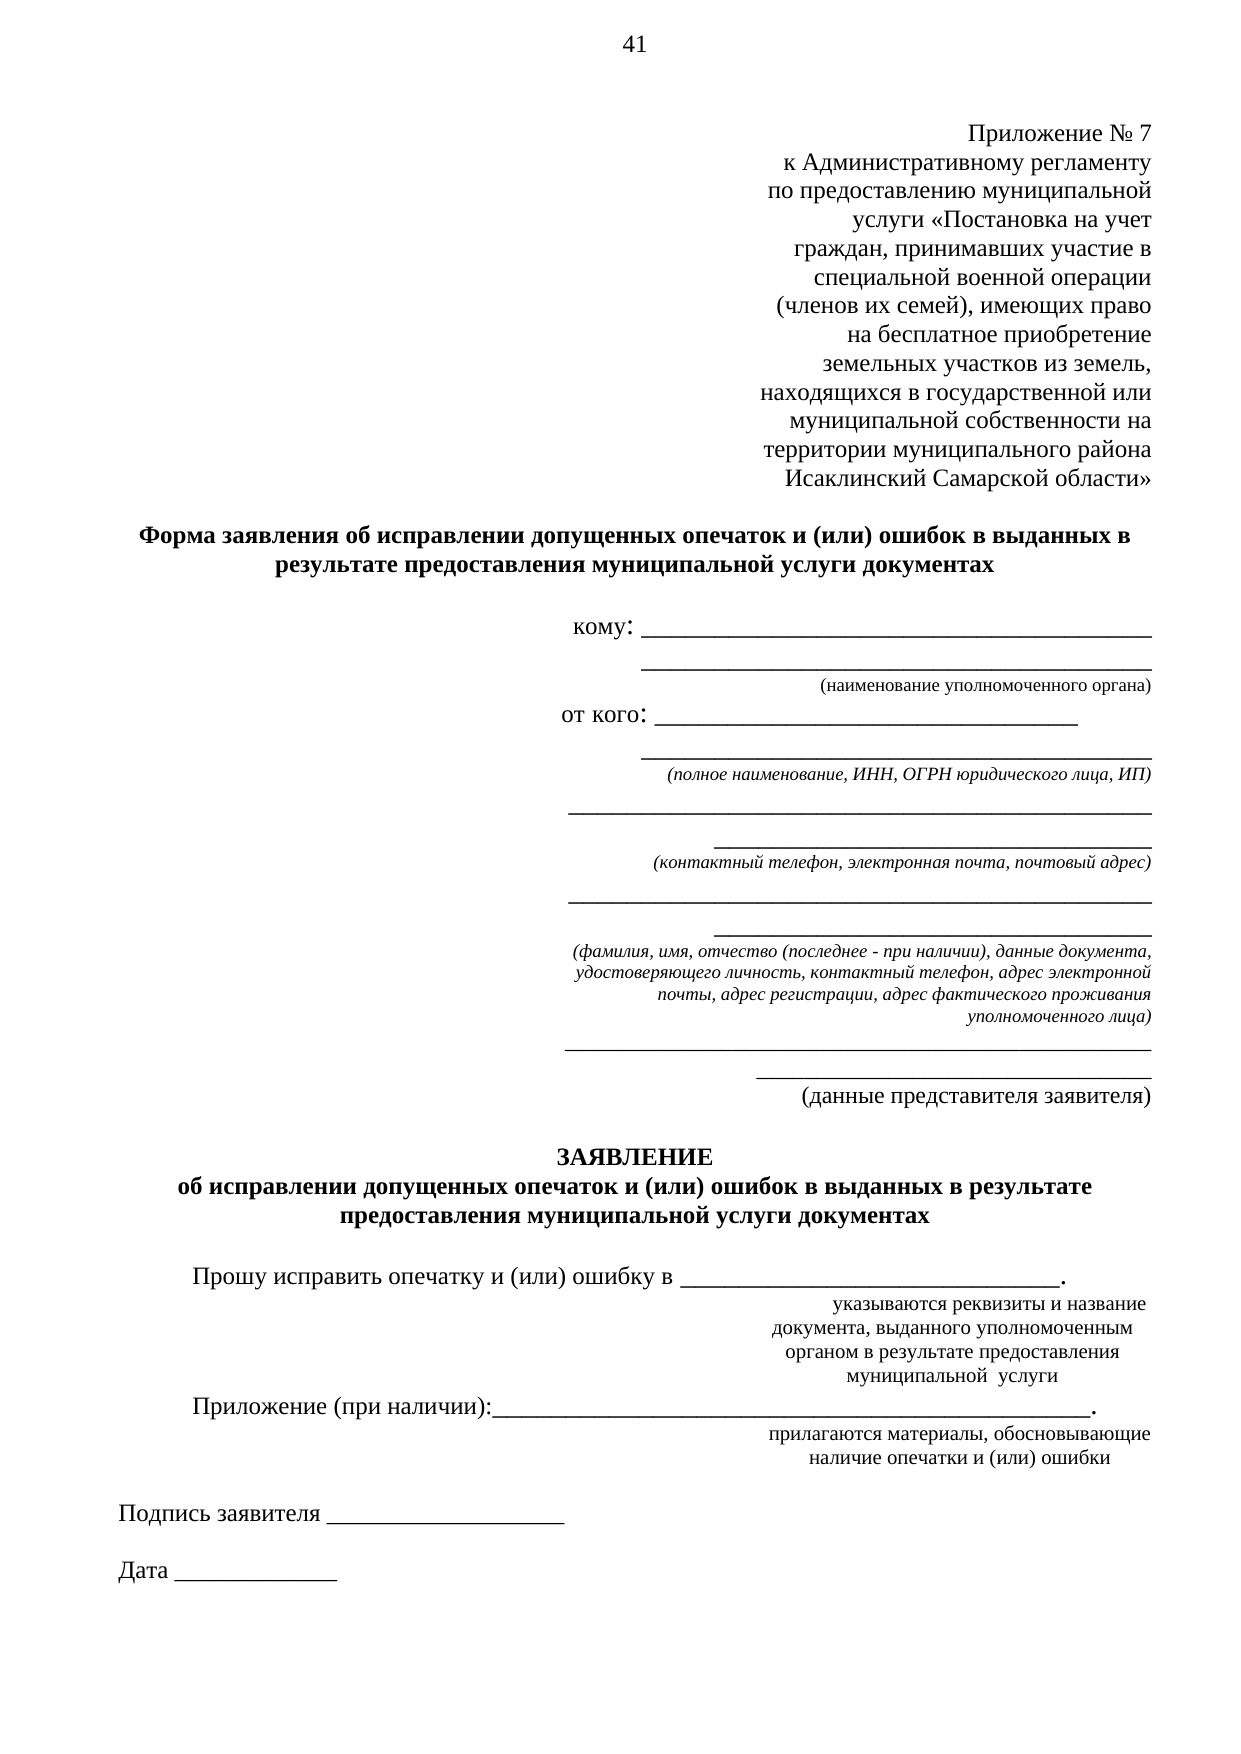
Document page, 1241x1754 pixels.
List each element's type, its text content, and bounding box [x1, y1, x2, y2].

text ______________________________________________________________________ [561, 873, 1152, 940]
text кому: ___________________________________ [561, 607, 1152, 640]
text ___________________________________ [561, 729, 1152, 763]
text Подпись заявителя ___________________ [118, 1498, 1152, 1526]
text Приложение № 7 [118, 118, 1152, 147]
text (фамилия, имя, отчество (последнее - при наличии), данные документа, удостоверяющего личность, контактный телефон, адрес электронной почты, адрес регистрации, адрес фактического проживания уполномоченного лица) [561, 940, 1152, 1026]
text ЗАЯВЛЕНИЕ [118, 1142, 1152, 1171]
text ______________________________________________________________________ [561, 784, 1152, 851]
text (полное наименование, ИНН, ОГРН юридического лица, ИП) [561, 763, 1152, 784]
text Приложение (при наличии):_________________________________________. [118, 1387, 1152, 1421]
text об исправлении допущенных опечаток и (или) ошибок в выданных в результате предоставления муниципальной услуги документах [118, 1171, 1152, 1229]
text (контактный телефон, электронная почта, почтовый адрес) [561, 851, 1152, 873]
text от кого: _____________________________ [561, 696, 1152, 729]
text ___________________________________ [561, 640, 1152, 674]
text к Административному регламенту по предоставлению муниципальной услуги «Постановка на учет граждан, принимавших участие в специальной военной операции (членов их семей), имеющих право на бесплатное приобретение земельных участков из земель, находящихся в государственной или муниципальной собственности на территории муниципального района Исаклинский Самарской области» [753, 147, 1152, 492]
text Дата _____________ [118, 1555, 1152, 1584]
text прилагаются материалы, обосновывающие наличие опечатки и (или) ошибки [768, 1421, 1152, 1469]
text (данные представителя заявителя) [561, 1081, 1152, 1109]
text Форма заявления об исправлении допущенных опечаток и (или) ошибок в выданных в результате предоставления муниципальной услуги документах [118, 521, 1152, 578]
text указываются реквизиты и название документа, выданного уполномоченным органом в результате предоставления муниципальной услуги [753, 1291, 1152, 1387]
text (наименование уполномоченного органа) [561, 674, 1152, 696]
text __________________________________________________________________________________ [561, 1026, 1152, 1081]
text Прошу исправить опечатку и (или) ошибку в __________________________. [118, 1257, 1152, 1291]
